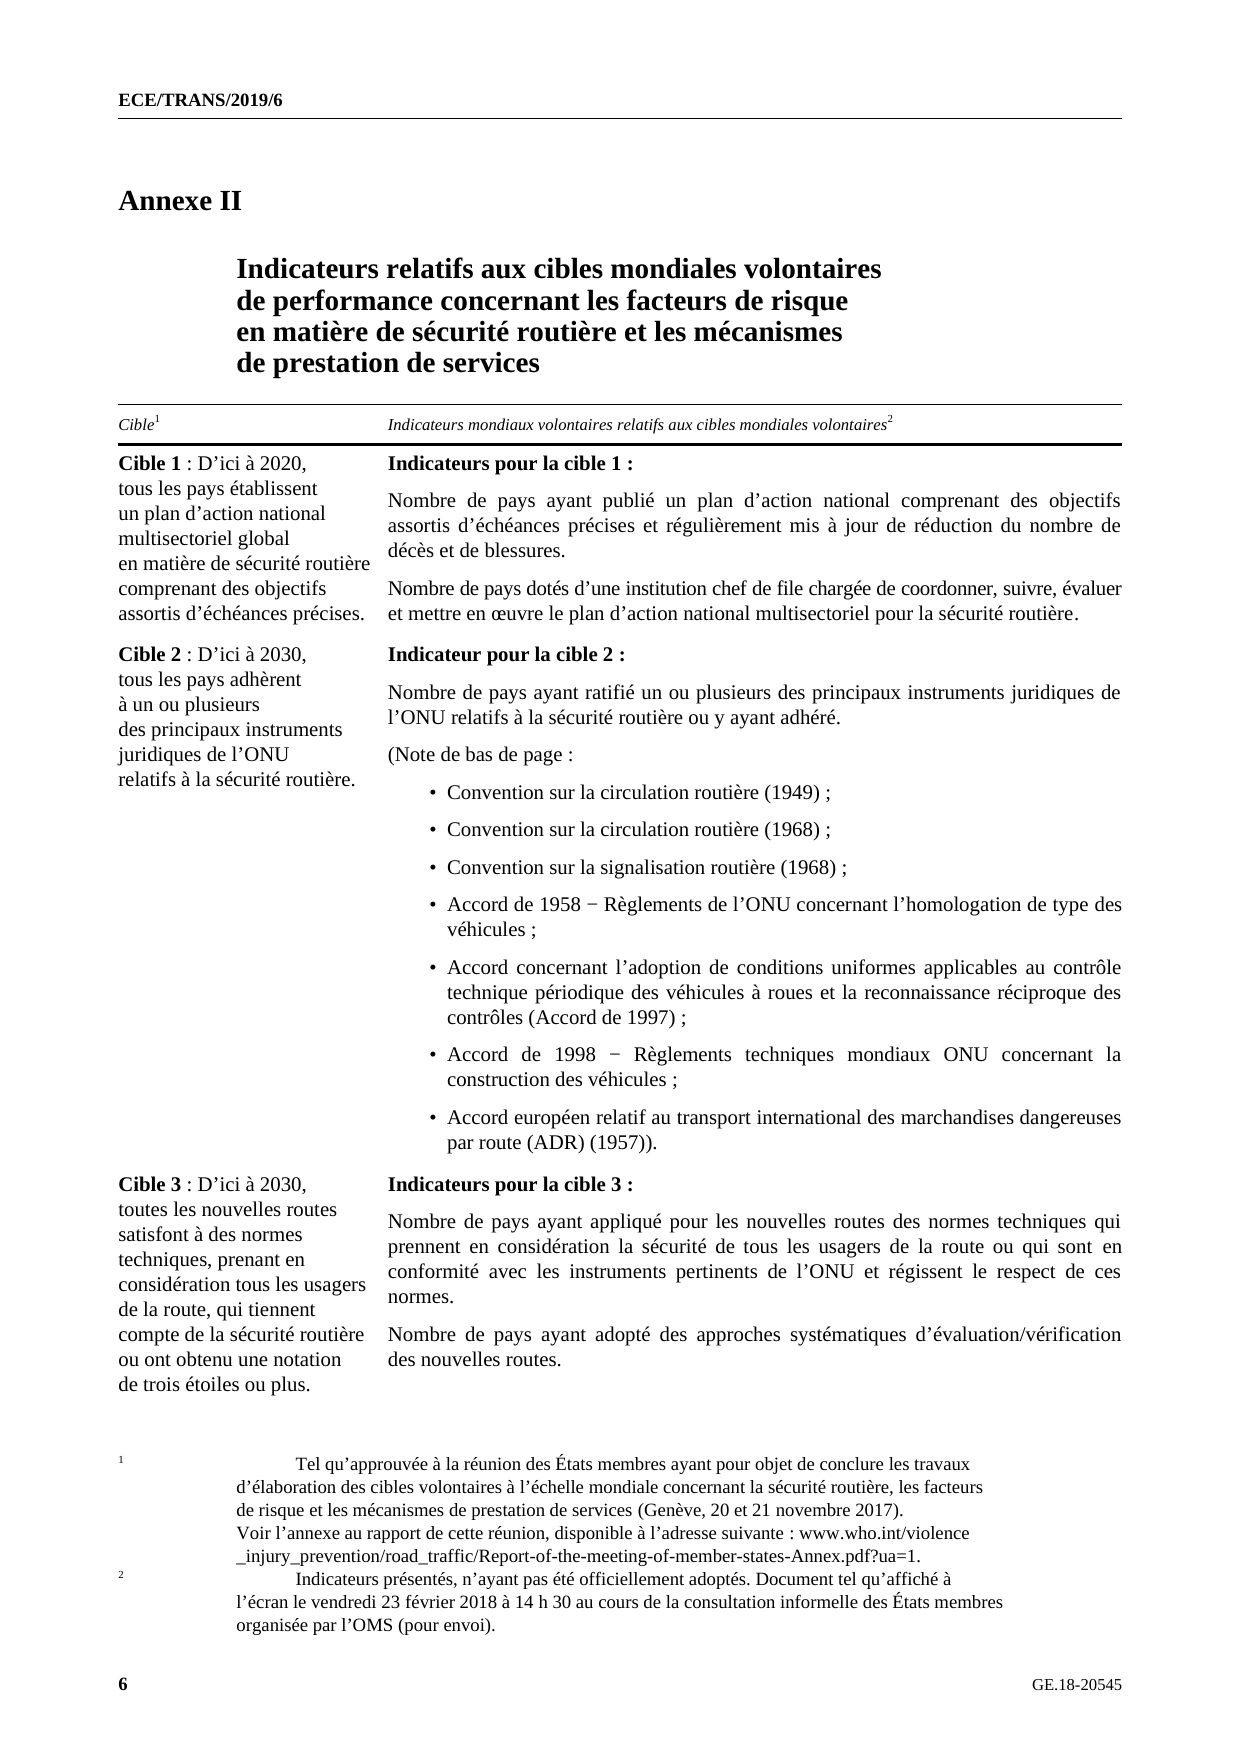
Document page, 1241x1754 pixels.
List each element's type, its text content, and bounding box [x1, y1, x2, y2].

table_header Indicateurs mondiaux volontaires relatifs aux cibles mondiales volontaires [388, 405, 1122, 442]
table_cell Cible 2 : D’ici à 2030, tous les pays adhèrent à un ou plusieurs des principaux instruments juridiques de l’ONU relatifs à la sécurité routière. [118, 637, 388, 1166]
table_header Cible [118, 405, 388, 442]
table_cell Cible 1 : D’ici à 2020, tous les pays établissent un plan d’action national multisectoriel global en matière de sécurité routière comprenant des objectifs assortis d’échéances précises. [118, 446, 388, 637]
table_cell Indicateur pour la cible 2 : Nombre de pays ayant ratifié un ou plusieurs des principaux instruments juridiques de l’ONU relatifs à la sécurité routière ou y ayant adhéré. (Note de bas de page : Convention sur la circulation routière (1949) ; Convention sur la circulation routière (1968) ; Convention sur la signalisation routière (1968) ; Accord de 1958 − Règlements de l’ONU concernant l’homologation de type des véhicules ; Accord concernant l’adoption de conditions uniformes applicables au contrôle technique périodique des véhicules à roues et la reconnaissance réciproque des contrôles (Accord de 1997) ; Accord de 1998 − Règlements techniques mondiaux ONU concernant la construction des véhicules ; Accord européen relatif au transport international des marchandises dangereuses par route (ADR) (1957)). [388, 637, 1122, 1166]
table_cell Indicateurs pour la cible 3 : Nombre de pays ayant appliqué pour les nouvelles routes des normes techniques qui prennent en considération la sécurité de tous les usagers de la route ou qui sont en conformité avec les instruments pertinents de l’ONU et régissent le respect de ces normes. Nombre de pays ayant adopté des approches systématiques d’évaluation/vérification des nouvelles routes. [388, 1166, 1122, 1408]
table_cell Cible 3 : D’ici à 2030, toutes les nouvelles routes satisfont à des normes techniques, prenant en considération tous les usagers de la route, qui tiennent compte de la sécurité routière ou ont obtenu une notation de trois étoiles ou plus. [118, 1166, 388, 1408]
text Annexe II [118, 185, 1004, 216]
text Indicateurs relatifs aux cibles mondiales volontaires de performance concernant les facteurs de risque en matière de sécurité routière et les mécanismes de prestation de services [118, 254, 1004, 379]
table_cell Indicateurs pour la cible 1 : Nombre de pays ayant publié un plan d’action national comprenant des objectifs assortis d’échéances précises et régulièrement mis à jour de réduction du nombre de décès et de blessures. Nombre de pays dotés d’une institution chef de file chargée de coordonner, suivre, évaluer et mettre en œuvre le plan d’action national multisectoriel pour la sécurité routière. [388, 446, 1122, 637]
